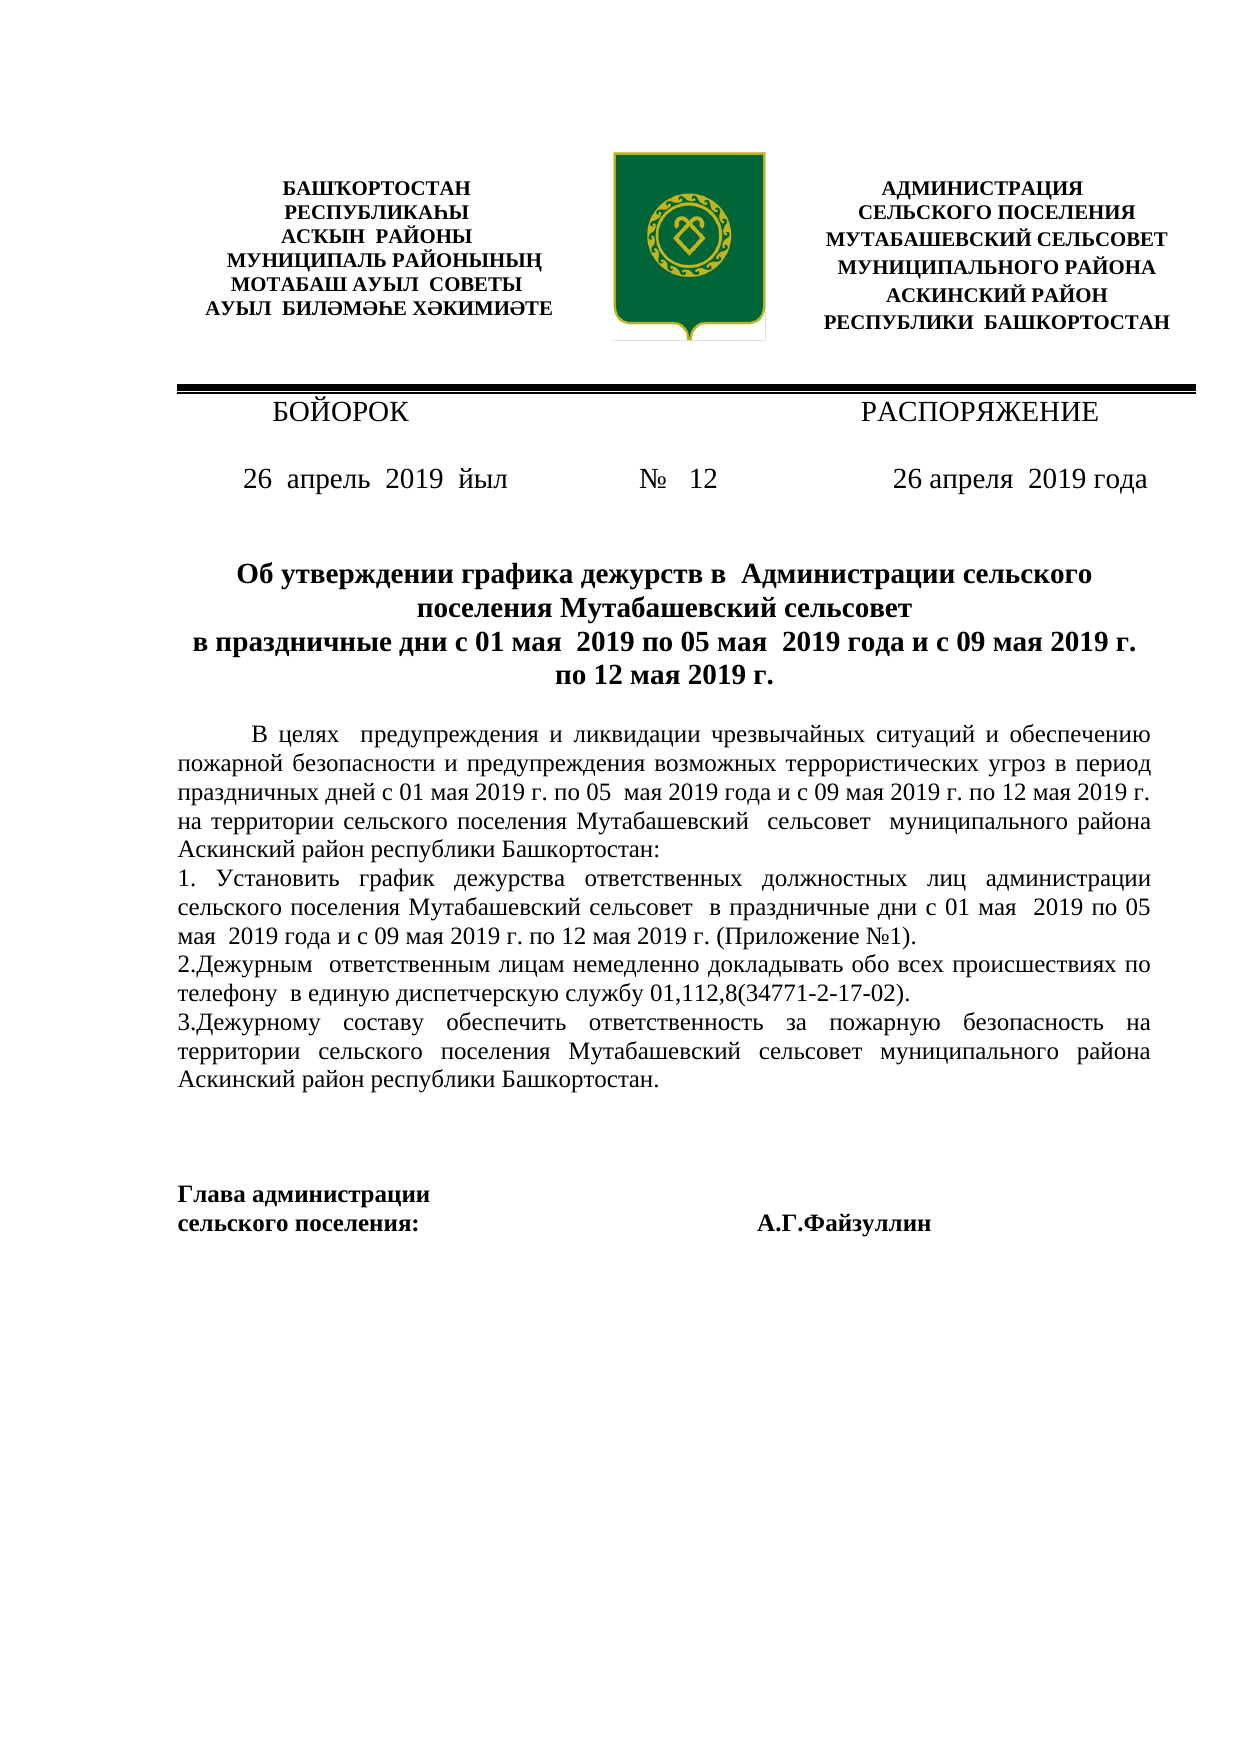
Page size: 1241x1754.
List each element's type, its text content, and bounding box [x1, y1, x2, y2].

table_header [576, 152, 797, 384]
text 26 апрель 2019 йыл № 12 26 апреля 2019 года [177, 461, 1152, 494]
text сельского поселения: А.Г.Файзуллин [177, 1208, 1152, 1237]
picture [613, 152, 766, 341]
text 2.Дежурным ответственным лицам немедленно докладывать обо всех происшествиях по телефону в единую диспетчерскую службу 01,112,8(34771-2-17-02). [177, 949, 1152, 1007]
text 3.Дежурному составу обеспечить ответственность за пожарную безопасность на территории сельского поселения Мутабашевский сельсовет муниципального района Аскинский район республики Башкортостан. [177, 1007, 1152, 1093]
table_header БАШҠОРТОСТАН РЕСПУБЛИКАҺЫ АСҠЫН РАЙОНЫ МУНИЦИПАЛЬ РАЙОНЫНЫҢ МОТАБАШ АУЫЛ СОВЕТЫ АУЫЛ БИЛӘМӘҺЕ ХӘКИМИӘТЕ [177, 152, 576, 384]
text Об утверждении графика дежурств в Администрации сельского поселения Мутабашевский сельсовет [177, 557, 1152, 624]
text 1. Установить график дежурства ответственных должностных лиц администрации сельского поселения Мутабашевский сельсовет в праздничные дни с 01 мая 2019 по 05 мая 2019 года и с 09 мая 2019 г. по 12 мая 2019 г. (Приложение №1). [177, 863, 1152, 949]
text Глава администрации [177, 1179, 1152, 1208]
text в праздничные дни с 01 мая 2019 по 05 мая 2019 года и с 09 мая 2019 г. по 12 мая 2019 г. [177, 624, 1152, 691]
text БОЙОРОК РАСПОРЯЖЕНИЕ [177, 394, 1152, 427]
table_header АДМИНИСТРАЦИЯ СЕЛЬСКОГО ПОСЕЛЕНИЯ МУТАБАШЕВСКИЙ СЕЛЬСОВЕТ МУНИЦИПАЛЬНОГО РАЙОНА АСКИНСКИЙ РАЙОН РЕСПУБЛИКИ БАШКОРТОСТАН [797, 152, 1196, 384]
text В целях предупреждения и ликвидации чрезвычайных ситуаций и обеспечению пожарной безопасности и предупреждения возможных террористических угроз в период праздничных дней с 01 мая 2019 г. по 05 мая 2019 года и с 09 мая 2019 г. по 12 мая 2019 г. на территории сельского поселения Мутабашевский сельсовет муниципального района Аскинский район республики Башкортостан: [177, 719, 1152, 863]
